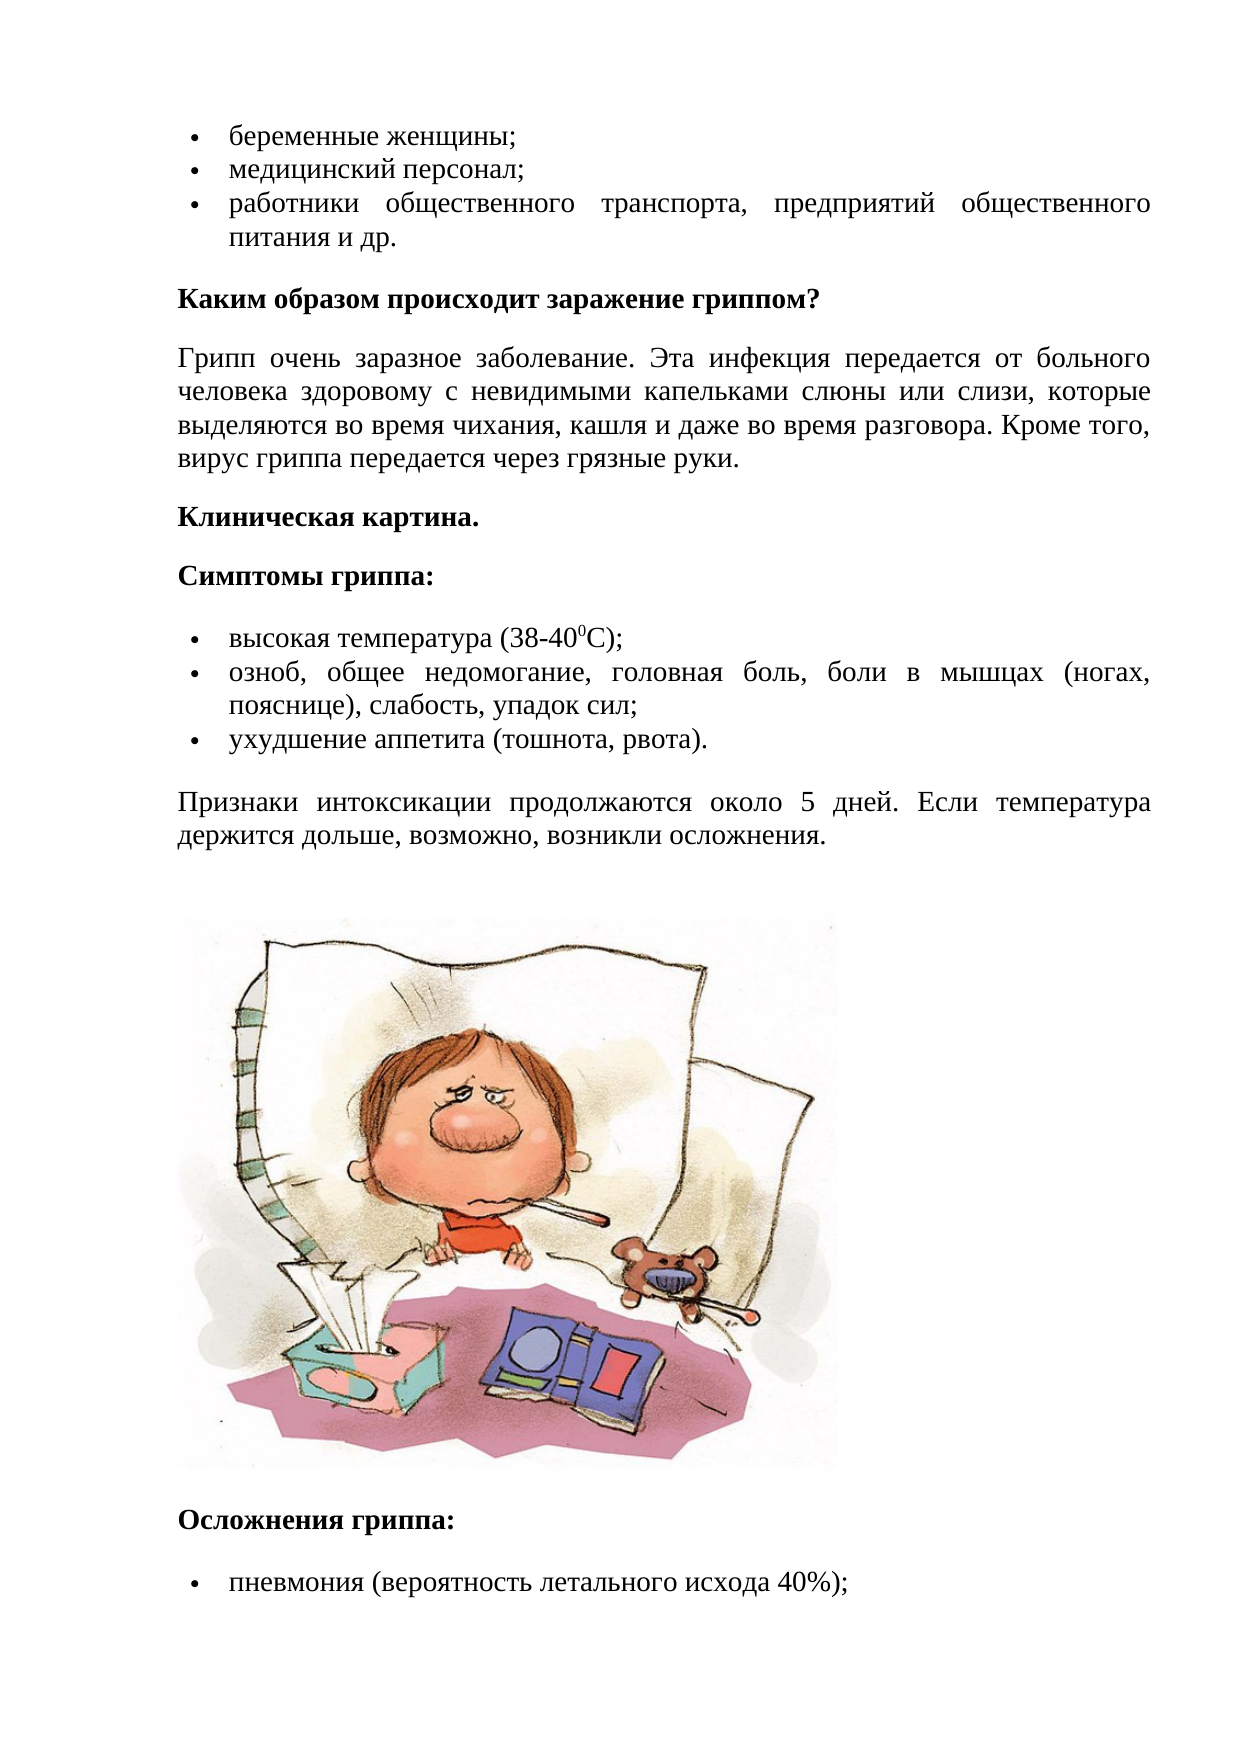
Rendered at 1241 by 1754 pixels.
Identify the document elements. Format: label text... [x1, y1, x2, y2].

text Грипп очень заразное заболевание. Эта инфекция передается от больного человека здоровому с невидимыми капельками слюны или слизи, которые выделяются во время чихания, кашля и даже во время разговора. Кроме того, вирус гриппа передается через грязные руки. [177, 340, 1152, 474]
text Клиническая картина. [177, 499, 1152, 533]
text Каким образом происходит заражение гриппом? [177, 281, 1152, 315]
text Признаки интоксикации продолжаются около 5 дней. Если температура держится дольше, возможно, возникли осложнения. [177, 784, 1152, 851]
text Осложнения гриппа: [177, 1502, 1152, 1535]
list медицинский персонал; [191, 152, 1152, 185]
list озноб, общее недомогание, головная боль, боли в мышцах (ногах, пояснице), слабость, упадок сил; [191, 654, 1152, 721]
list высокая температура (38-400С); [191, 620, 1152, 654]
text Симптомы гриппа: [177, 558, 1152, 591]
list работники общественного транспорта, предприятий общественного питания и др. [191, 185, 1152, 252]
picture [177, 909, 838, 1477]
list пневмония (вероятность летального исхода 40%); [191, 1564, 1152, 1598]
list ухудшение аппетита (тошнота, рвота). [191, 721, 1152, 754]
list беременные женщины; [191, 118, 1152, 152]
